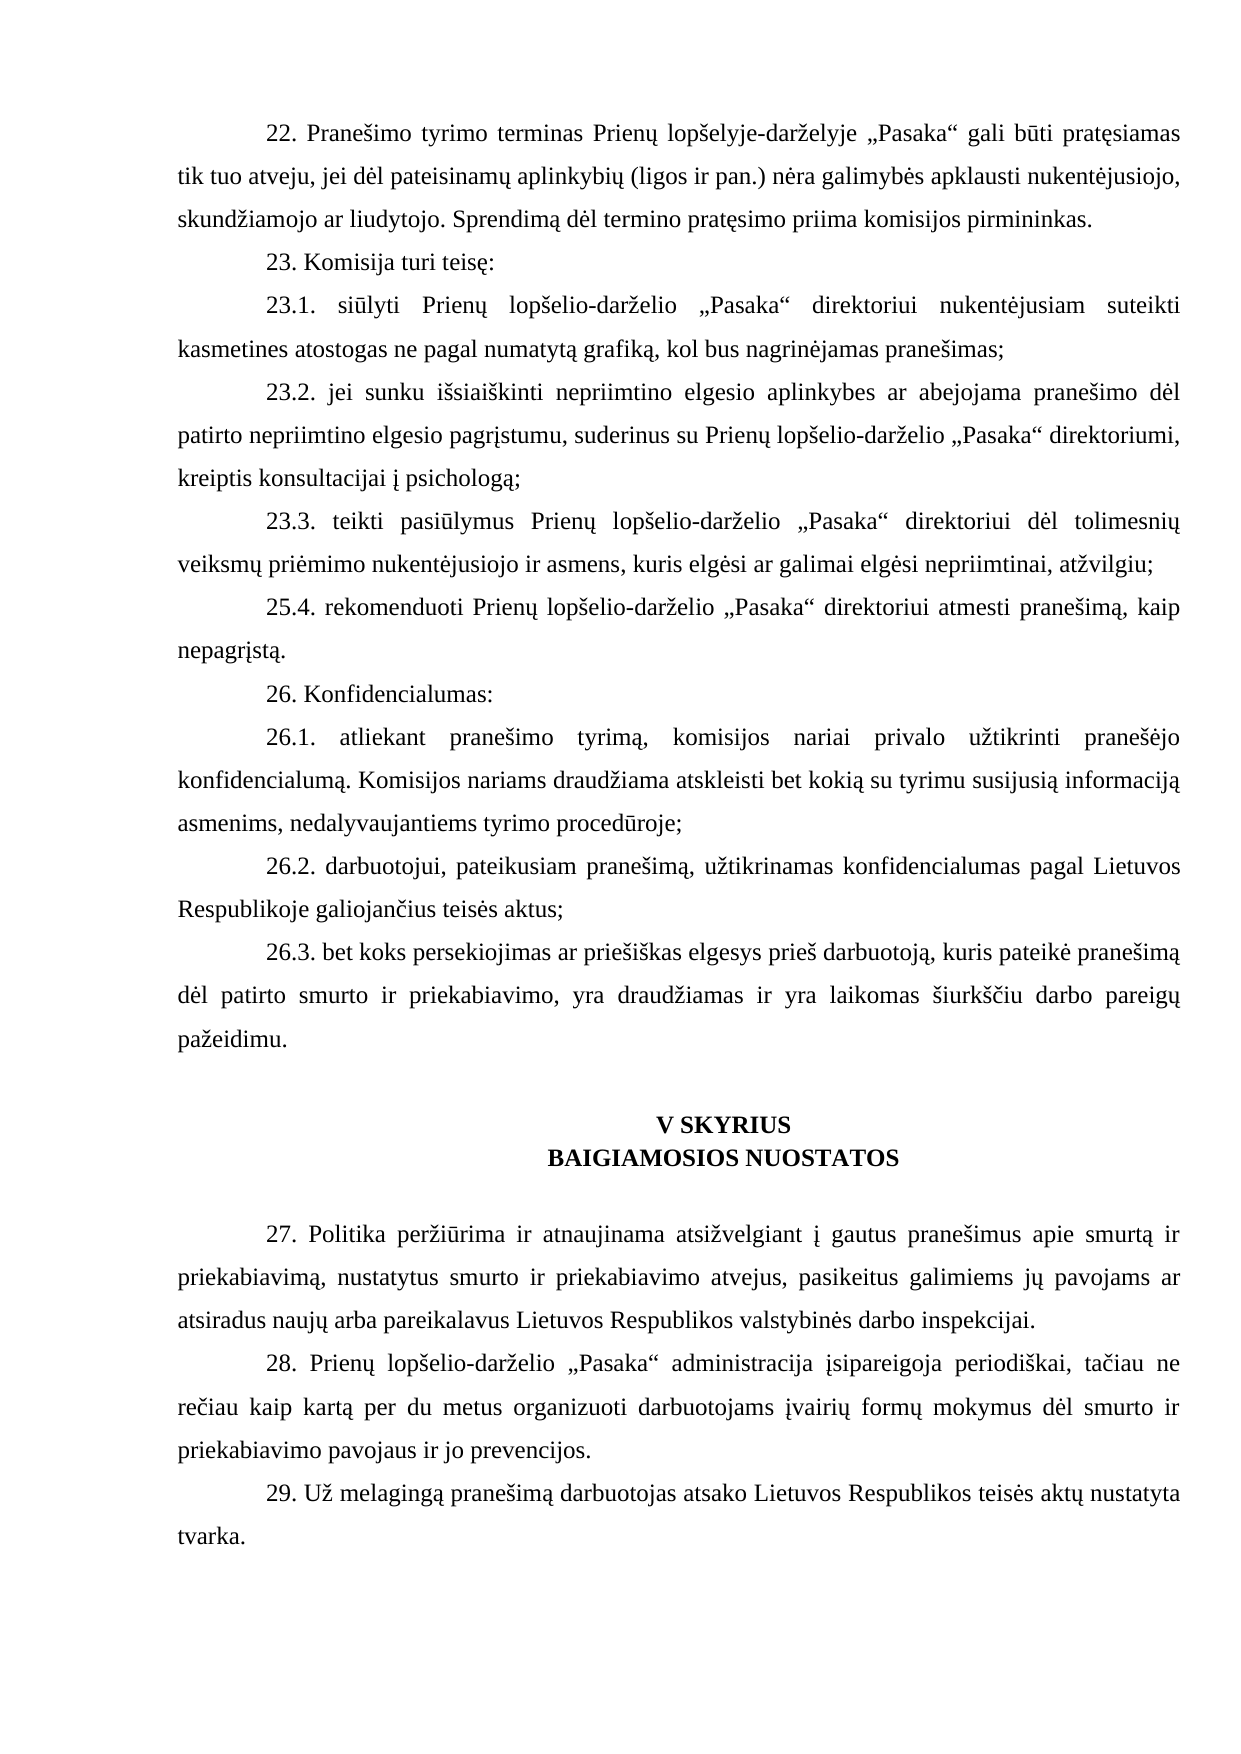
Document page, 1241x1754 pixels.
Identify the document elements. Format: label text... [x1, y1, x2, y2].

text 23.3. teikti pasiūlymus Prienų lopšelio-darželio „Pasaka“ direktoriui dėl tolimesnių veiksmų priėmimo nukentėjusiojo ir asmens, kuris elgėsi ar galimai elgėsi nepriimtinai, atžvilgiu; [177, 506, 1181, 578]
text 25.4. rekomenduoti Prienų lopšelio-darželio „Pasaka“ direktoriui atmesti pranešimą, kaip nepagrįstą. [177, 592, 1181, 664]
text 22. Pranešimo tyrimo terminas Prienų lopšelyje-darželyje „Pasaka“ gali būti pratęsiamas tik tuo atveju, jei dėl pateisinamų aplinkybių (ligos ir pan.) nėra galimybės apklausti nukentėjusiojo, skundžiamojo ar liudytojo. Sprendimą dėl termino pratęsimo priima komisijos pirmininkas. [177, 118, 1181, 233]
text 23.2. jei sunku išsiaiškinti nepriimtino elgesio aplinkybes ar abejojama pranešimo dėl patirto nepriimtino elgesio pagrįstumu, suderinus su Prienų lopšelio-darželio „Pasaka“ direktoriumi, kreiptis konsultacijai į psichologą; [177, 377, 1181, 492]
text 26.1. atliekant pranešimo tyrimą, komisijos nariai privalo užtikrinti pranešėjo konfidencialumą. Komisijos nariams draudžiama atskleisti bet kokią su tyrimu susijusią informaciją asmenims, nedalyvaujantiems tyrimo procedūroje; [177, 722, 1181, 837]
text 23. Komisija turi teisę: [177, 247, 1181, 276]
text 26.3. bet koks persekiojimas ar priešiškas elgesys prieš darbuotoją, kuris pateikė pranešimą dėl patirto smurto ir priekabiavimo, yra draudžiamas ir yra laikomas šiurkščiu darbo pareigų pažeidimu. [177, 937, 1181, 1052]
text BAIGIAMOSIOS NUOSTATOS [177, 1143, 1181, 1172]
text 27. Politika peržiūrima ir atnaujinama atsižvelgiant į gautus pranešimus apie smurtą ir priekabiavimą, nustatytus smurto ir priekabiavimo atvejus, pasikeitus galimiems jų pavojams ar atsiradus naujų arba pareikalavus Lietuvos Respublikos valstybinės darbo inspekcijai. [177, 1219, 1181, 1334]
text 23.1. siūlyti Prienų lopšelio-darželio „Pasaka“ direktoriui nukentėjusiam suteikti kasmetines atostogas ne pagal numatytą grafiką, kol bus nagrinėjamas pranešimas; [177, 291, 1181, 362]
text 26. Konfidencialumas: [177, 679, 1181, 707]
text 29. Už melagingą pranešimą darbuotojas atsako Lietuvos Respublikos teisės aktų nustatyta tvarka. [177, 1478, 1181, 1550]
text 26.2. darbuotojui, pateikusiam pranešimą, užtikrinamas konfidencialumas pagal Lietuvos Respublikoje galiojančius teisės aktus; [177, 851, 1181, 923]
text 28. Prienų lopšelio-darželio „Pasaka“ administracija įsipareigoja periodiškai, tačiau ne rečiau kaip kartą per du metus organizuoti darbuotojams įvairių formų mokymus dėl smurto ir priekabiavimo pavojaus ir jo prevencijos. [177, 1348, 1181, 1463]
text V SKYRIUS [177, 1110, 1181, 1139]
